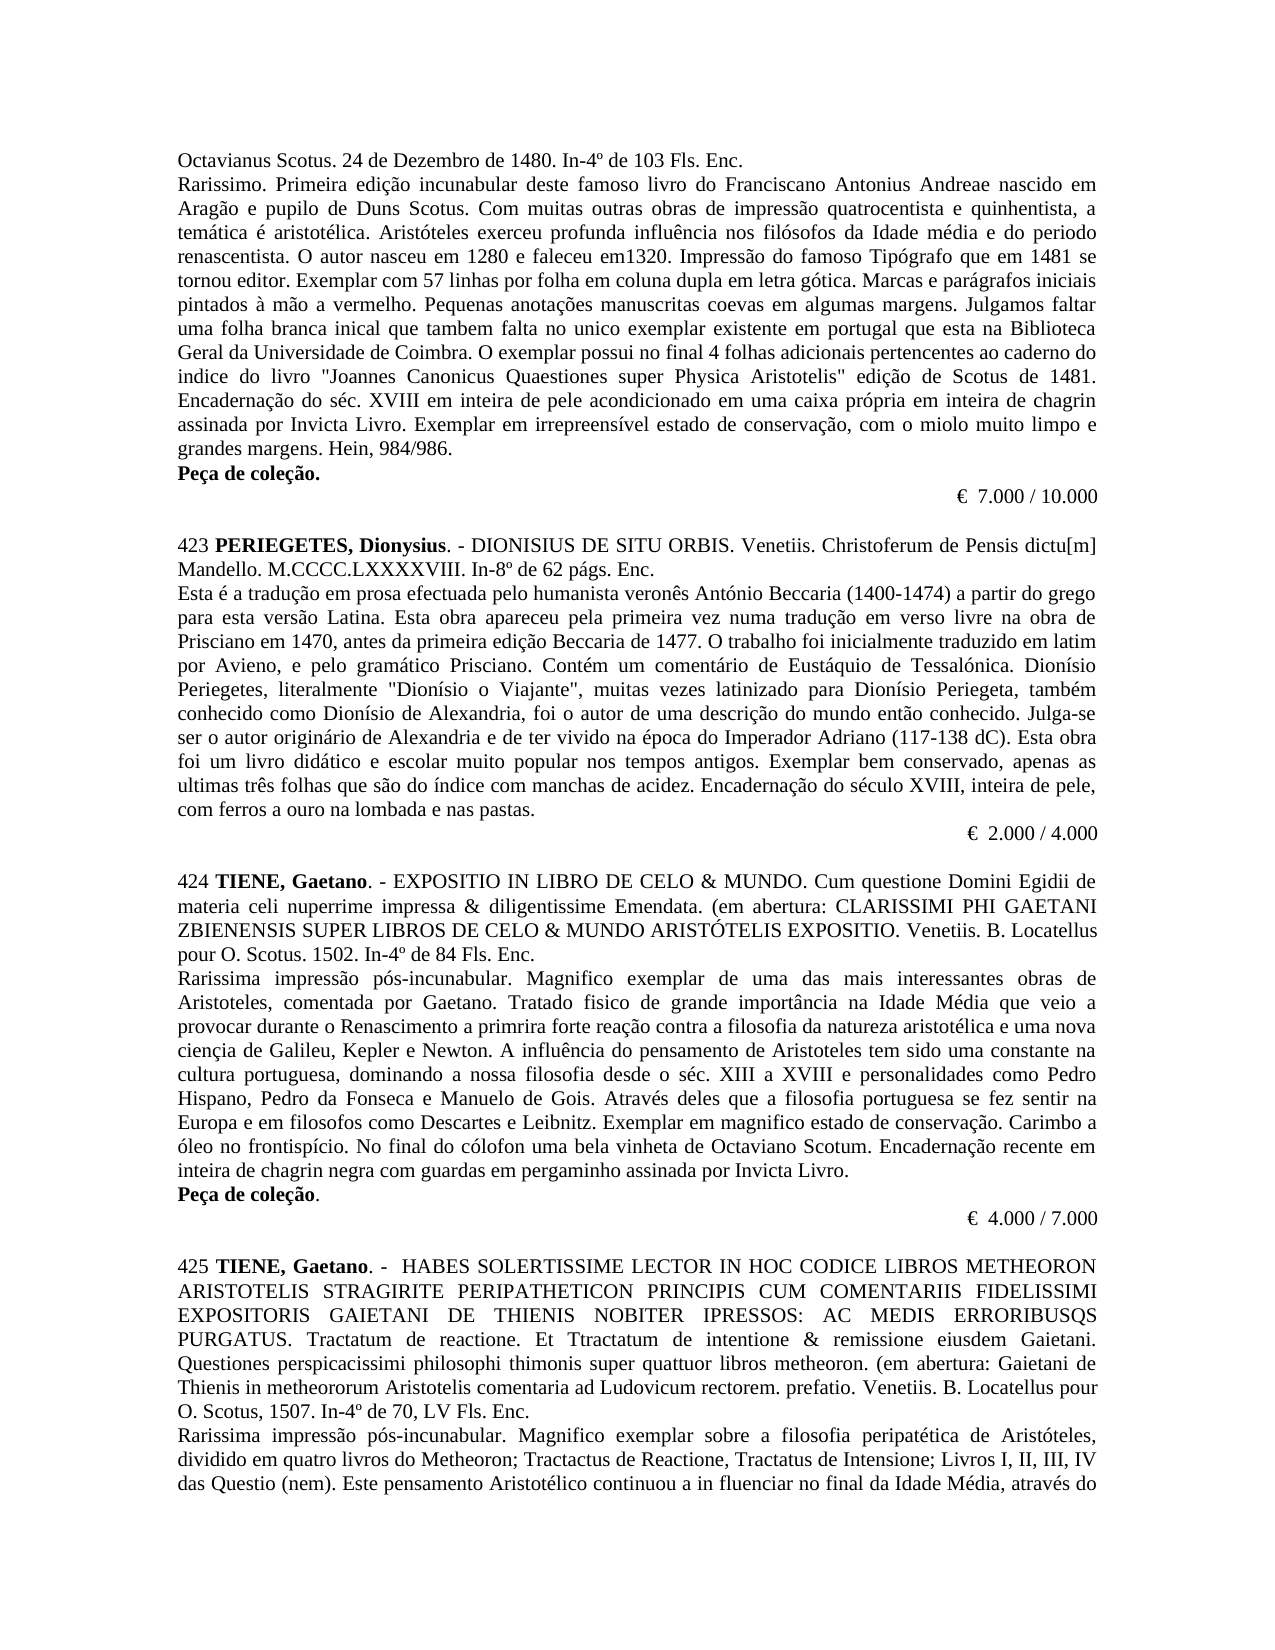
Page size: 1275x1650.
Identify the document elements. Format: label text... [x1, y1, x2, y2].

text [177, 148, 1098, 172]
text Peça de coleção. [177, 1182, 1098, 1206]
text Esta é a tradução em prosa efectuada pelo humanista veronês António Beccaria (1400-1474) a partir do grego para esta versão Latina. Esta obra apareceu pela primeira vez numa tradução em verso livre na obra de Prisciano em 1470, antes da primeira edição Beccaria de 1477. O trabalho foi inicialmente traduzido em latim por Avieno, e pelo gramático Prisciano. Contém um comentário de Eustáquio de Tessalónica. Dionísio Periegetes, literalmente "Dionísio o Viajante", muitas vezes latinizado para Dionísio Periegeta, também conhecido como Dionísio de Alexandria, foi o autor de uma descrição do mundo então conhecido. Julga-se ser o autor originário de Alexandria e de ter vivido na época do Imperador Adriano (117-138 dC). Esta obra foi um livro didático e escolar muito popular nos tempos antigos. Exemplar bem conservado, apenas as ultimas três folhas que são do índice com manchas de acidez. Encadernação do século XVIII, inteira de pele, com ferros a ouro na lombada e nas pastas. [177, 581, 1098, 821]
text Peça de coleção. [177, 460, 1098, 484]
text € 2.000 / 4.000 [177, 821, 1098, 845]
text € 4.000 / 7.000 [177, 1206, 1098, 1230]
text Rarissimo. Primeira edição incunabular deste famoso livro do Franciscano Antonius Andreae nascido em Aragão e pupilo de Duns Scotus. Com muitas outras obras de impressão quatrocentista e quinhentista, a temática é aristotélica. Aristóteles exerceu profunda influência nos filósofos da Idade média e do periodo renascentista. O autor nasceu em 1280 e faleceu em1320. Impressão do famoso Tipógrafo que em 1481 se tornou editor. Exemplar com 57 linhas por folha em coluna dupla em letra gótica. Marcas e parágrafos iniciais pintados à mão a vermelho. Pequenas anotações manuscritas coevas em algumas margens. Julgamos faltar uma folha branca inical que tambem falta no unico exemplar existente em portugal que esta na Biblioteca Geral da Universidade de Coimbra. O exemplar possui no final 4 folhas adicionais pertencentes ao caderno do indice do livro "Joannes Canonicus Quaestiones super Physica Aristotelis" edição de Scotus de 1481. Encadernação do séc. XVIII em inteira de pele acondicionado em uma caixa própria em inteira de chagrin assinada por Invicta Livro. Exemplar em irrepreensível estado de conservação, com o miolo muito limpo e grandes margens. Hein, 984/986. [177, 172, 1098, 460]
text 424 TIENE, Gaetano. - EXPOSITIO IN LIBRO DE CELO & MUNDO. Cum questione Domini Egidii de materia celi nuperrime impressa & diligentissime Emendata. (em abertura: CLARISSIMI PHI GAETANI ZBIENENSIS SUPER LIBROS DE CELO & MUNDO ARISTÓTELIS EXPOSITIO. Venetiis. B. Locatellus pour O. Scotus. 1502. In-4º de 84 Fls. Enc. [177, 869, 1098, 966]
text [177, 1423, 1098, 1495]
text € 7.000 / 10.000 [177, 484, 1098, 508]
text 425 TIENE, Gaetano. - HABES SOLERTISSIME LECTOR IN HOC CODICE LIBROS METHEORON ARISTOTELIS STRAGIRITE PERIPATHETICON PRINCIPIS CUM COMENTARIIS FIDELISSIMI EXPOSITORIS GAIETANI DE THIENIS NOBITER IPRESSOS: AC MEDIS ERRORIBUSQS PURGATUS. Tractatum de reactione. Et Ttractatum de intentione & remissione eiusdem Gaietani. Questiones perspicacissimi philosophi thimonis super quattuor libros metheoron. (em abertura: Gaietani de Thienis in metheororum Aristotelis comentaria ad Ludovicum rectorem. prefatio. Venetiis. B. Locatellus pour O. Scotus, 1507. In-4º de 70, LV Fls. Enc. [177, 1254, 1098, 1423]
text 423 PERIEGETES, Dionysius. - DIONISIUS DE SITU ORBIS. Venetiis. Christoferum de Pensis dictu[m] Mandello. M.CCCC.LXXXXVIII. In-8º de 62 págs. Enc. [177, 533, 1098, 581]
text Rarissima impressão pós-incunabular. Magnifico exemplar de uma das mais interessantes obras de Aristoteles, comentada por Gaetano. Tratado fisico de grande importância na Idade Média que veio a provocar durante o Renascimento a primrira forte reação contra a filosofia da natureza aristotélica e uma nova ciençia de Galileu, Kepler e Newton. A influência do pensamento de Aristoteles tem sido uma constante na cultura portuguesa, dominando a nossa filosofia desde o séc. XIII a XVIII e personalidades como Pedro Hispano, Pedro da Fonseca e Manuelo de Gois. Através deles que a filosofia portuguesa se fez sentir na Europa e em filosofos como Descartes e Leibnitz. Exemplar em magnifico estado de conservação. Carimbo a óleo no frontispício. No final do cólofon uma bela vinheta de Octaviano Scotum. Encadernação recente em inteira de chagrin negra com guardas em pergaminho assinada por Invicta Livro. [177, 966, 1098, 1182]
